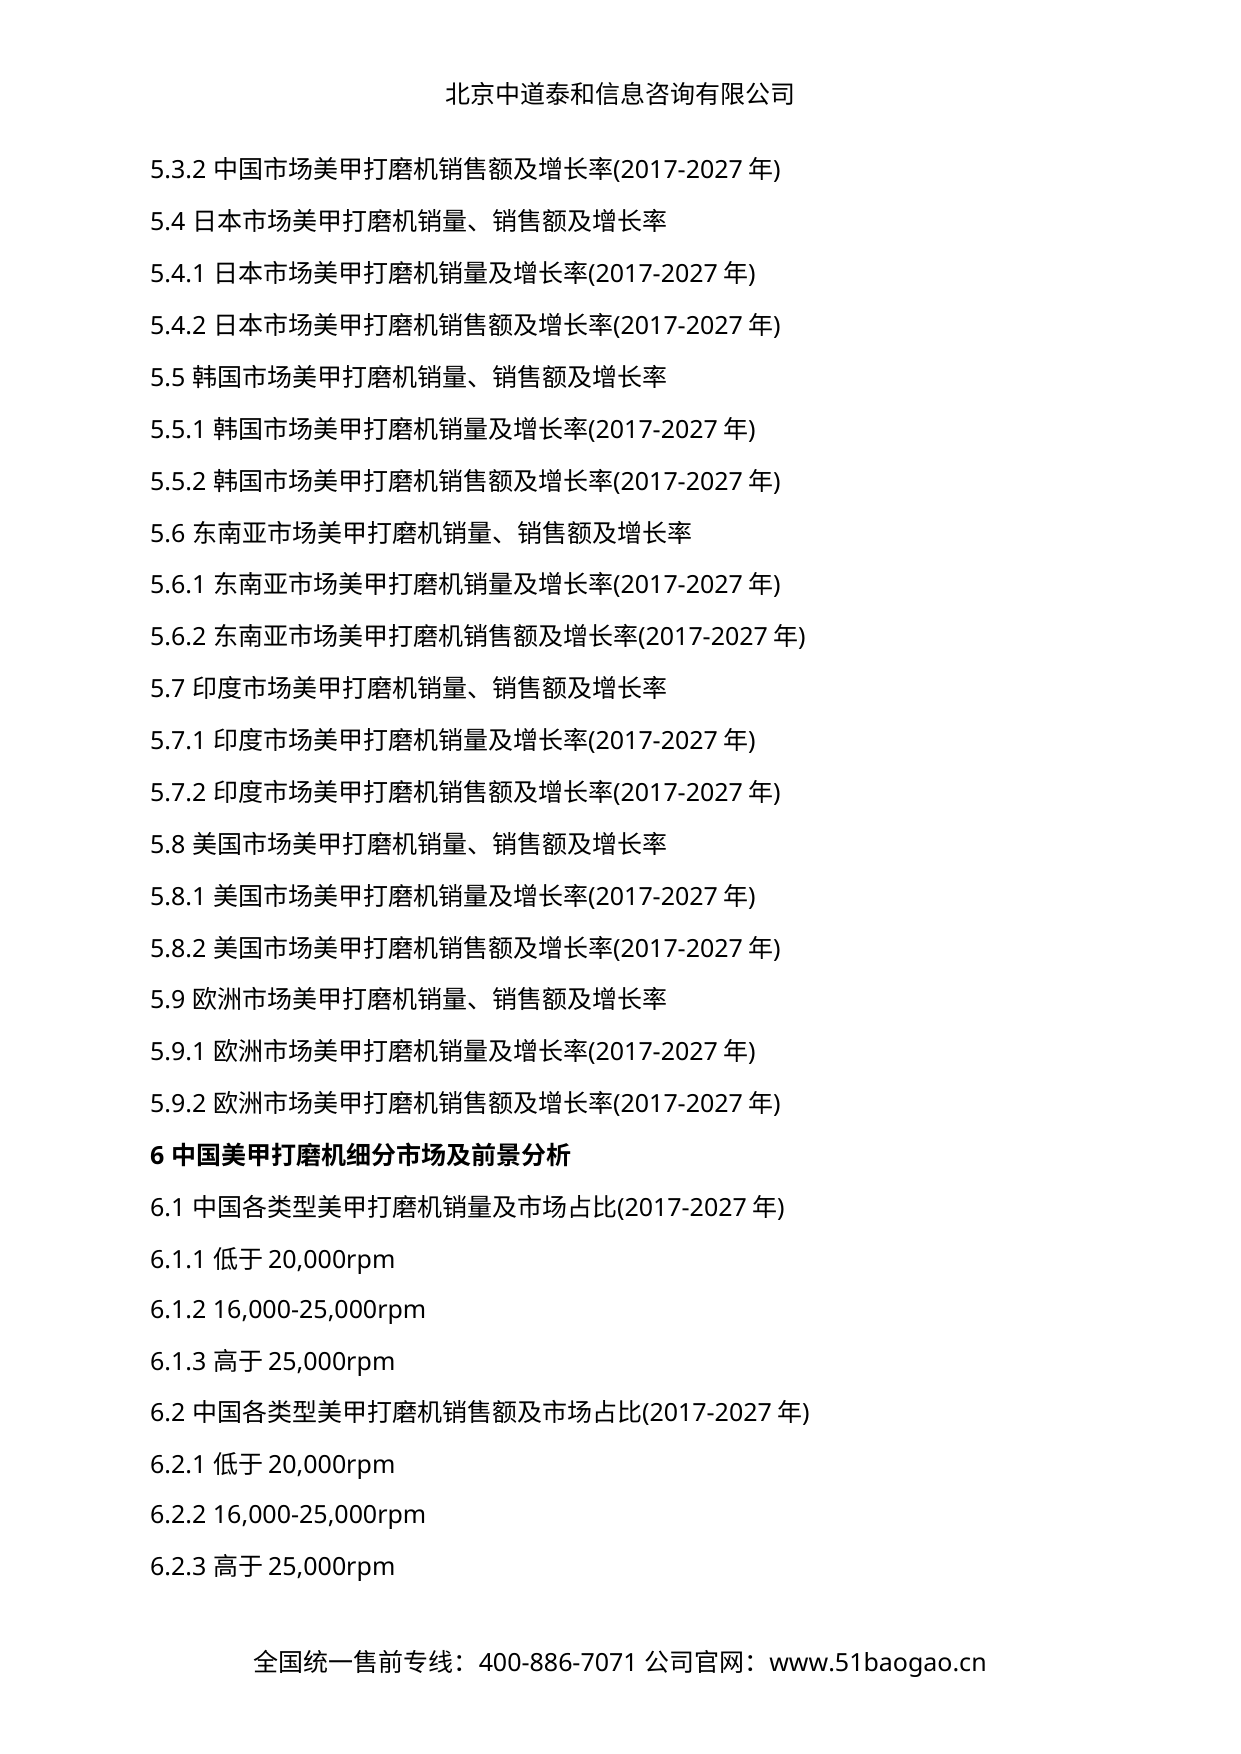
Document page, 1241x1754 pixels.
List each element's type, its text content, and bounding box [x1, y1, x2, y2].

text 5.9.1 欧洲市场美甲打磨机销量及增长率(2017-2027年) [150, 1032, 1090, 1068]
text 6.1.2 16,000-25,000rpm [150, 1291, 1090, 1325]
text 5.3.2 中国市场美甲打磨机销售额及增长率(2017-2027年) [150, 150, 1090, 186]
text 5.5 韩国市场美甲打磨机销量、销售额及增长率 [150, 357, 1090, 394]
text 5.6.2 东南亚市场美甲打磨机销售额及增长率(2017-2027年) [150, 617, 1090, 653]
text 5.5.2 韩国市场美甲打磨机销售额及增长率(2017-2027年) [150, 461, 1090, 497]
text 5.9.2 欧洲市场美甲打磨机销售额及增长率(2017-2027年) [150, 1084, 1090, 1120]
text 5.8.2 美国市场美甲打磨机销售额及增长率(2017-2027年) [150, 928, 1090, 964]
text 6.1 中国各类型美甲打磨机销量及市场占比(2017-2027年) [150, 1187, 1090, 1224]
text 5.7.1 印度市场美甲打磨机销量及增长率(2017-2027年) [150, 721, 1090, 757]
text 5.4 日本市场美甲打磨机销量、销售额及增长率 [150, 202, 1090, 238]
text 6.2 中国各类型美甲打磨机销售额及市场占比(2017-2027年) [150, 1393, 1090, 1429]
text 5.7 印度市场美甲打磨机销量、销售额及增长率 [150, 669, 1090, 705]
text 5.6.1 东南亚市场美甲打磨机销量及增长率(2017-2027年) [150, 565, 1090, 601]
text 5.8 美国市场美甲打磨机销量、销售额及增长率 [150, 824, 1090, 861]
text 5.5.1 韩国市场美甲打磨机销量及增长率(2017-2027年) [150, 409, 1090, 446]
text 5.4.1 日本市场美甲打磨机销量及增长率(2017-2027年) [150, 254, 1090, 290]
text 6.2.1 低于20,000rpm [150, 1445, 1090, 1481]
text 5.6 东南亚市场美甲打磨机销量、销售额及增长率 [150, 513, 1090, 549]
text 5.7.2 印度市场美甲打磨机销售额及增长率(2017-2027年) [150, 772, 1090, 809]
text 6.1.3 高于25,000rpm [150, 1341, 1090, 1377]
text 5.4.2 日本市场美甲打磨机销售额及增长率(2017-2027年) [150, 306, 1090, 342]
text 6 中国美甲打磨机细分市场及前景分析 [150, 1136, 1090, 1172]
text 6.2.2 16,000-25,000rpm [150, 1497, 1090, 1531]
text 6.2.3 高于25,000rpm [150, 1546, 1090, 1582]
text 5.9 欧洲市场美甲打磨机销量、销售额及增长率 [150, 980, 1090, 1016]
text 6.1.1 低于20,000rpm [150, 1239, 1090, 1276]
text 5.8.1 美国市场美甲打磨机销量及增长率(2017-2027年) [150, 876, 1090, 912]
